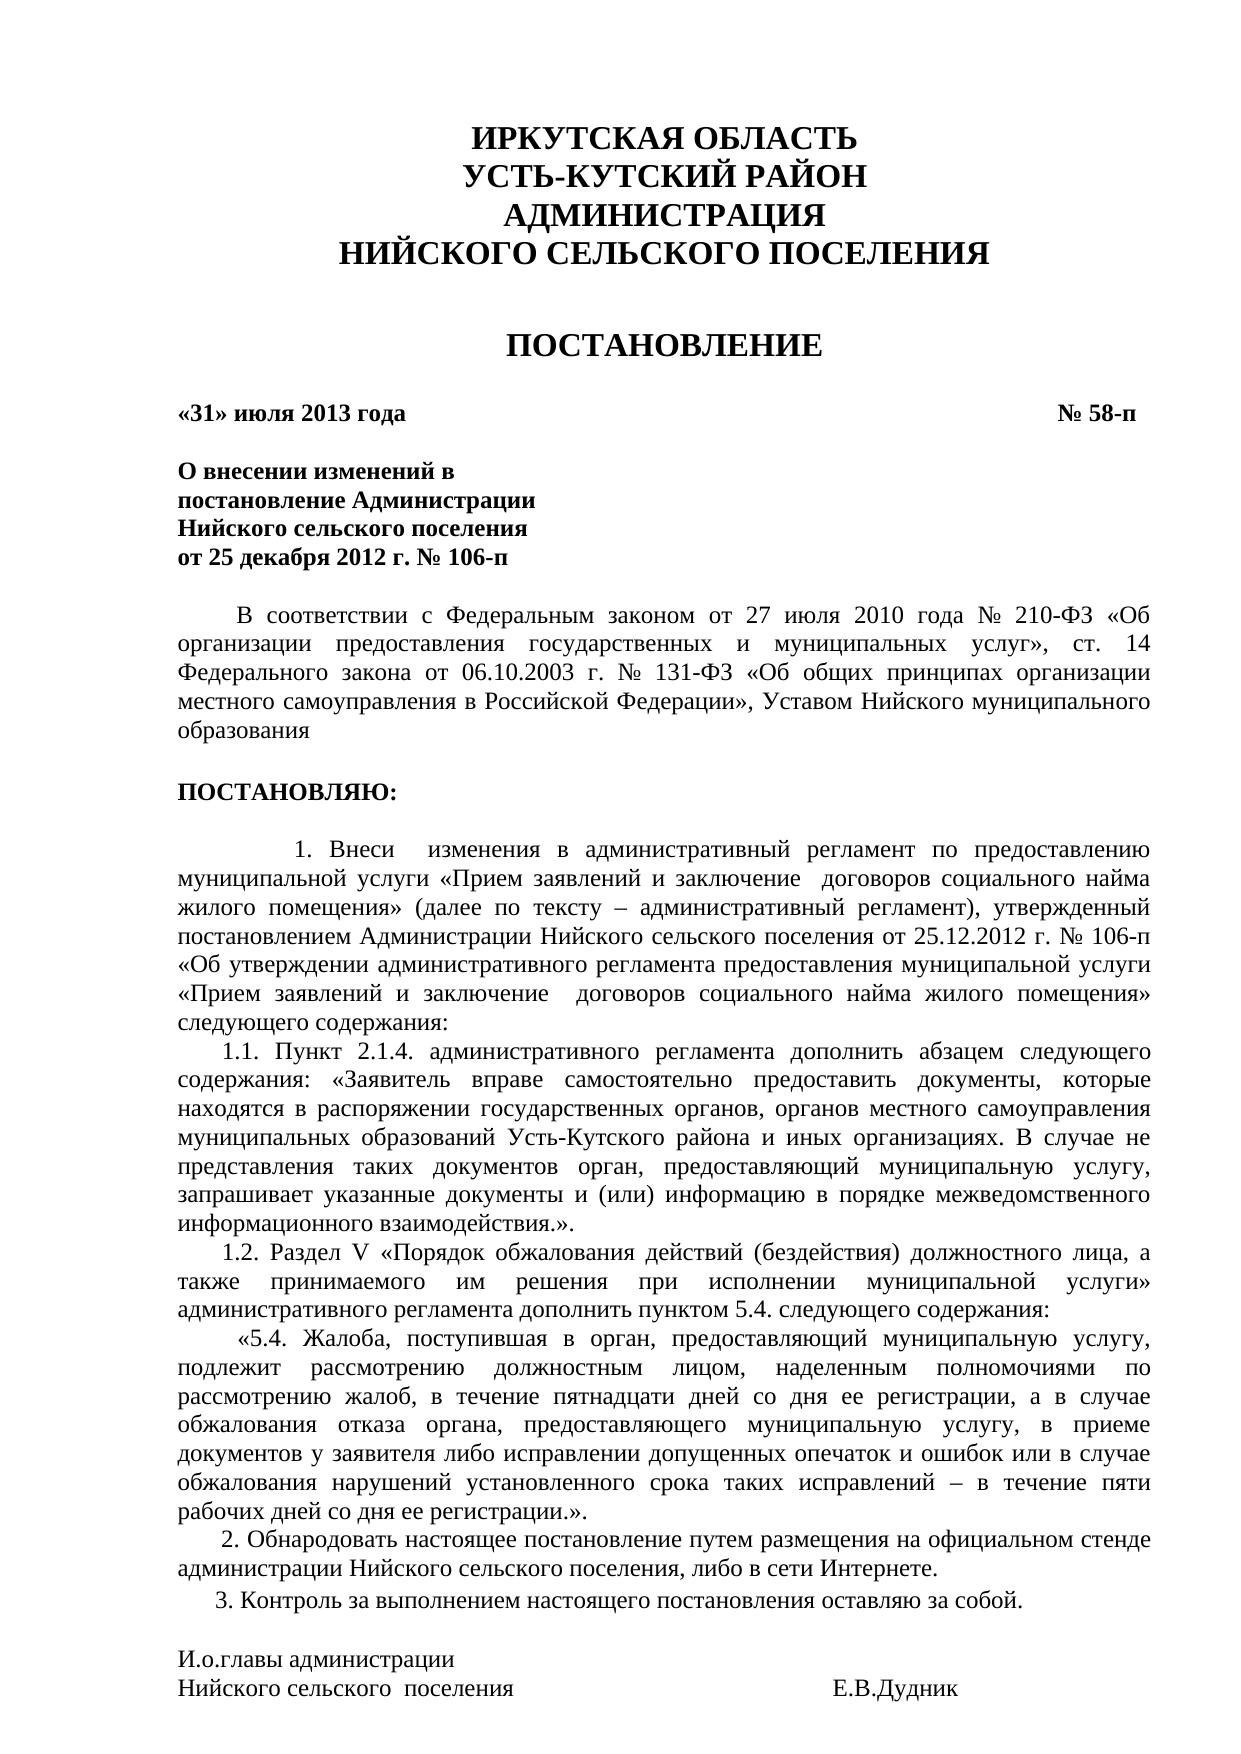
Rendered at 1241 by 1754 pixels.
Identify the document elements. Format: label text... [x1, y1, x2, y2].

text 1. Внеси изменения в административный регламент по предоставлению муниципальной услуги «Прием заявлений и заключение договоров социального найма жилого помещения» (далее по тексту – административный регламент), утвержденный постановлением Администрации Нийского сельского поселения от 25.12.2012 г. № 106-п «Об утверждении административного регламента предоставления муниципальной услуги «Прием заявлений и заключение договоров социального найма жилого помещения» следующего содержания: [177, 834, 1152, 1036]
text 1.2. Раздел V «Порядок обжалования действий (бездействия) должностного лица, а также принимаемого им решения при исполнении муниципальной услуги» административного регламента дополнить пунктом 5.4. следующего содержания: [177, 1237, 1152, 1323]
text ПОСТАНОВЛЯЮ: [177, 777, 1152, 806]
text О внесении изменений в [177, 456, 1152, 485]
text ИРКУТСКАЯ ОБЛАСТЬ [177, 118, 1152, 156]
text 2. Обнародовать настоящее постановление путем размещения на официальном стенде администрации Нийского сельского поселения, либо в сети Интернете. [177, 1524, 1152, 1582]
text от 25 декабря 2012 г. № 106-п [177, 542, 1152, 571]
text И.о.главы администрации [177, 1644, 1152, 1673]
text «31» июля 2013 года № 58-п [177, 398, 1152, 427]
text УСТЬ-КУТСКИЙ РАЙОН [177, 156, 1152, 195]
text 1.1. Пункт 2.1.4. административного регламента дополнить абзацем следующего содержания: «Заявитель вправе самостоятельно предоставить документы, которые находятся в распоряжении государственных органов, органов местного самоуправления муниципальных образований Усть-Кутского района и иных организациях. В случае не представления таких документов орган, предоставляющий муниципальную услугу, запрашивает указанные документы и (или) информацию в порядке межведомственного информационного взаимодействия.». [177, 1036, 1152, 1237]
text постановление Администрации [177, 485, 1152, 513]
text «5.4. Жалоба, поступившая в орган, предоставляющий муниципальную услугу, подлежит рассмотрению должностным лицом, наделенным полномочиями по рассмотрению жалоб, в течение пятнадцати дней со дня ее регистрации, а в случае обжалования отказа органа, предоставляющего муниципальную услугу, в приеме документов у заявителя либо исправлении допущенных опечаток и ошибок или в случае обжалования нарушений установленного срока таких исправлений – в течение пяти рабочих дней со дня ее регистрации.». [177, 1323, 1152, 1524]
text Нийского сельского поселения [177, 513, 1152, 542]
text В соответствии с Федеральным законом от 27 июля 2010 года № 210-ФЗ «Об организации предоставления государственных и муниципальных услуг», ст. 14 Федерального закона от 06.10.2003 г. № 131-ФЗ «Об общих принципах организации местного самоуправления в Российской Федерации», Уставом Нийского муниципального образования [177, 600, 1152, 743]
text НИЙСКОГО СЕЛЬСКОГО ПОСЕЛЕНИЯ [177, 233, 1152, 271]
text ПОСТАНОВЛЕНИЕ [177, 325, 1152, 363]
text 3. Контроль за выполнением настоящего постановления оставляю за собой. [177, 1582, 1152, 1616]
text Нийского сельского поселения Е.В.Дудник [177, 1673, 1152, 1702]
text АДМИНИСТРАЦИЯ [177, 195, 1152, 233]
